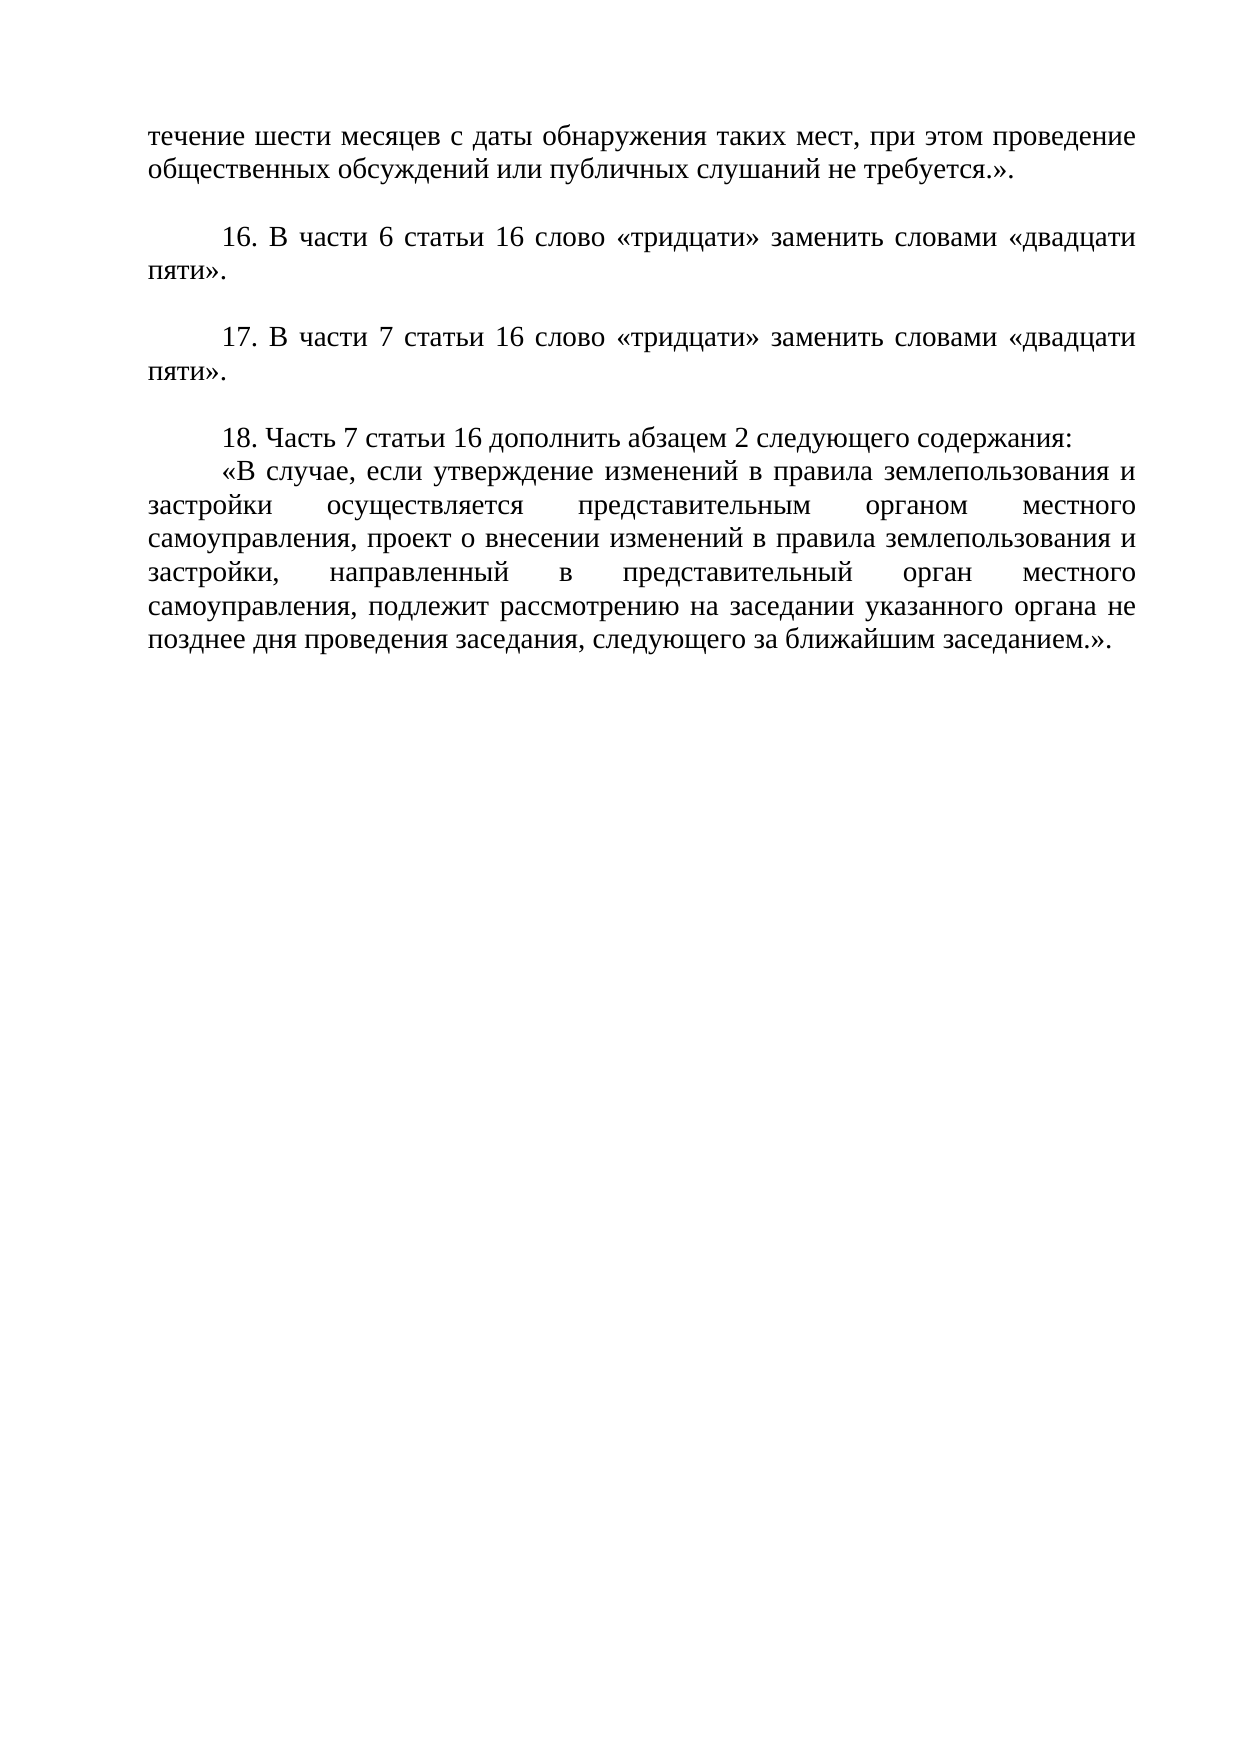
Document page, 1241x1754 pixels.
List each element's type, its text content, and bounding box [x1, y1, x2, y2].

text «В случае, если утверждение изменений в правила землепользования и застройки осуществляется представительным органом местного самоуправления, проект о внесении изменений в правила землепользования и застройки, направленный в представительный орган местного самоуправления, подлежит рассмотрению на заседании указанного органа не позднее дня проведения заседания, следующего за ближайшим заседанием.». [148, 453, 1137, 655]
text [148, 118, 1137, 185]
text 17. В части 7 статьи 16 слово «тридцати» заменить словами «двадцати пяти». [148, 319, 1137, 386]
text 18. Часть 7 статьи 16 дополнить абзацем 2 следующего содержания: [148, 420, 1137, 453]
text 16. В части 6 статьи 16 слово «тридцати» заменить словами «двадцати пяти». [148, 219, 1137, 286]
